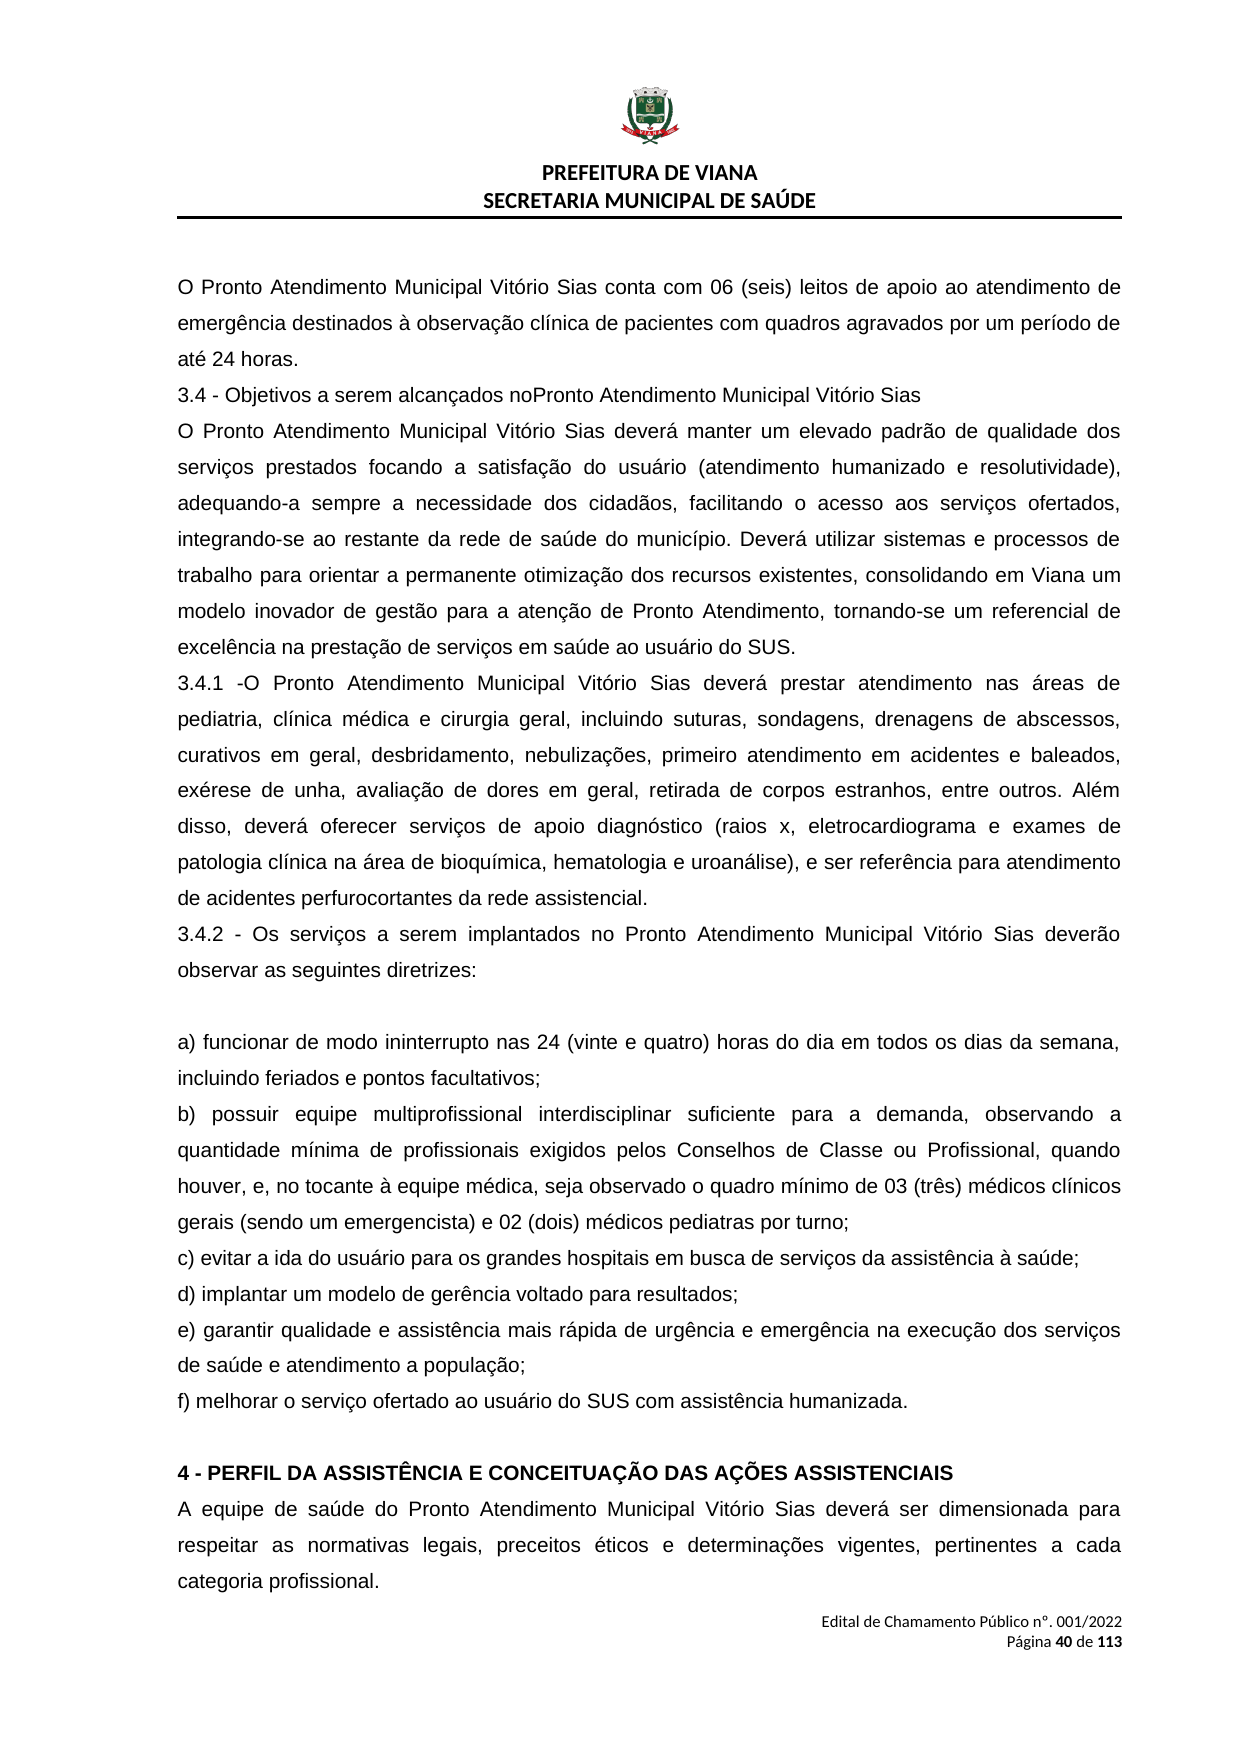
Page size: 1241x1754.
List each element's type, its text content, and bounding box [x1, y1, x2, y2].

text 3.4.1 -O Pronto Atendimento Municipal Vitório Sias deverá prestar atendimento nas áreas de pediatria, clínica médica e cirurgia geral, incluindo suturas, sondagens, drenagens de abscessos, curativos em geral, desbridamento, nebulizações, primeiro atendimento em acidentes e baleados, exérese de unha, avaliação de dores em geral, retirada de corpos estranhos, entre outros. Além disso, deverá oferecer serviços de apoio diagnóstico (raios x, eletrocardiograma e exames de patologia clínica na área de bioquímica, hematologia e uroanálise), e ser referência para atendimento de acidentes perfurocortantes da rede assistencial. [177, 671, 1122, 910]
text A equipe de saúde do Pronto Atendimento Municipal Vitório Sias deverá ser dimensionada para respeitar as normativas legais, preceitos éticos e determinações vigentes, pertinentes a cada categoria profissional. [177, 1497, 1122, 1593]
text c) evitar a ida do usuário para os grandes hospitais em busca de serviços da assistência à saúde; [177, 1246, 1122, 1269]
text b) possuir equipe multiprofissional interdisciplinar suficiente para a demanda, observando a quantidade mínima de profissionais exigidos pelos Conselhos de Classe ou Profissional, quando houver, e, no tocante à equipe médica, seja observado o quadro mínimo de 03 (três) médicos clínicos gerais (sendo um emergencista) e 02 (dois) médicos pediatras por turno; [177, 1102, 1122, 1233]
text O Pronto Atendimento Municipal Vitório Sias deverá manter um elevado padrão de qualidade dos serviços prestados focando a satisfação do usuário (atendimento humanizado e resolutividade), adequando-a sempre a necessidade dos cidadãos, facilitando o acesso aos serviços ofertados, integrando-se ao restante da rede de saúde do município. Deverá utilizar sistemas e processos de trabalho para orientar a permanente otimização dos recursos existentes, consolidando em Viana um modelo inovador de gestão para a atenção de Pronto Atendimento, tornando-se um referencial de excelência na prestação de serviços em saúde ao usuário do SUS. [177, 419, 1122, 658]
text 3.4 - Objetivos a serem alcançados noPronto Atendimento Municipal Vitório Sias [177, 383, 1122, 407]
picture [609, 73, 690, 158]
text 4 - PERFIL DA ASSISTÊNCIA E CONCEITUAÇÃO DAS AÇÕES ASSISTENCIAIS [177, 1461, 1122, 1485]
text a) funcionar de modo ininterrupto nas 24 (vinte e quatro) horas do dia em todos os dias da semana, incluindo feriados e pontos facultativos; [177, 1030, 1122, 1090]
text O Pronto Atendimento Municipal Vitório Sias conta com 06 (seis) leitos de apoio ao atendimento de emergência destinados à observação clínica de pacientes com quadros agravados por um período de até 24 horas. [177, 275, 1122, 371]
text f) melhorar o serviço ofertado ao usuário do SUS com assistência humanizada. [177, 1389, 1122, 1413]
text e) garantir qualidade e assistência mais rápida de urgência e emergência na execução dos serviços de saúde e atendimento a população; [177, 1317, 1122, 1377]
text d) implantar um modelo de gerência voltado para resultados; [177, 1281, 1122, 1305]
text 3.4.2 - Os serviços a serem implantados no Pronto Atendimento Municipal Vitório Sias deverão observar as seguintes diretrizes: [177, 922, 1122, 982]
